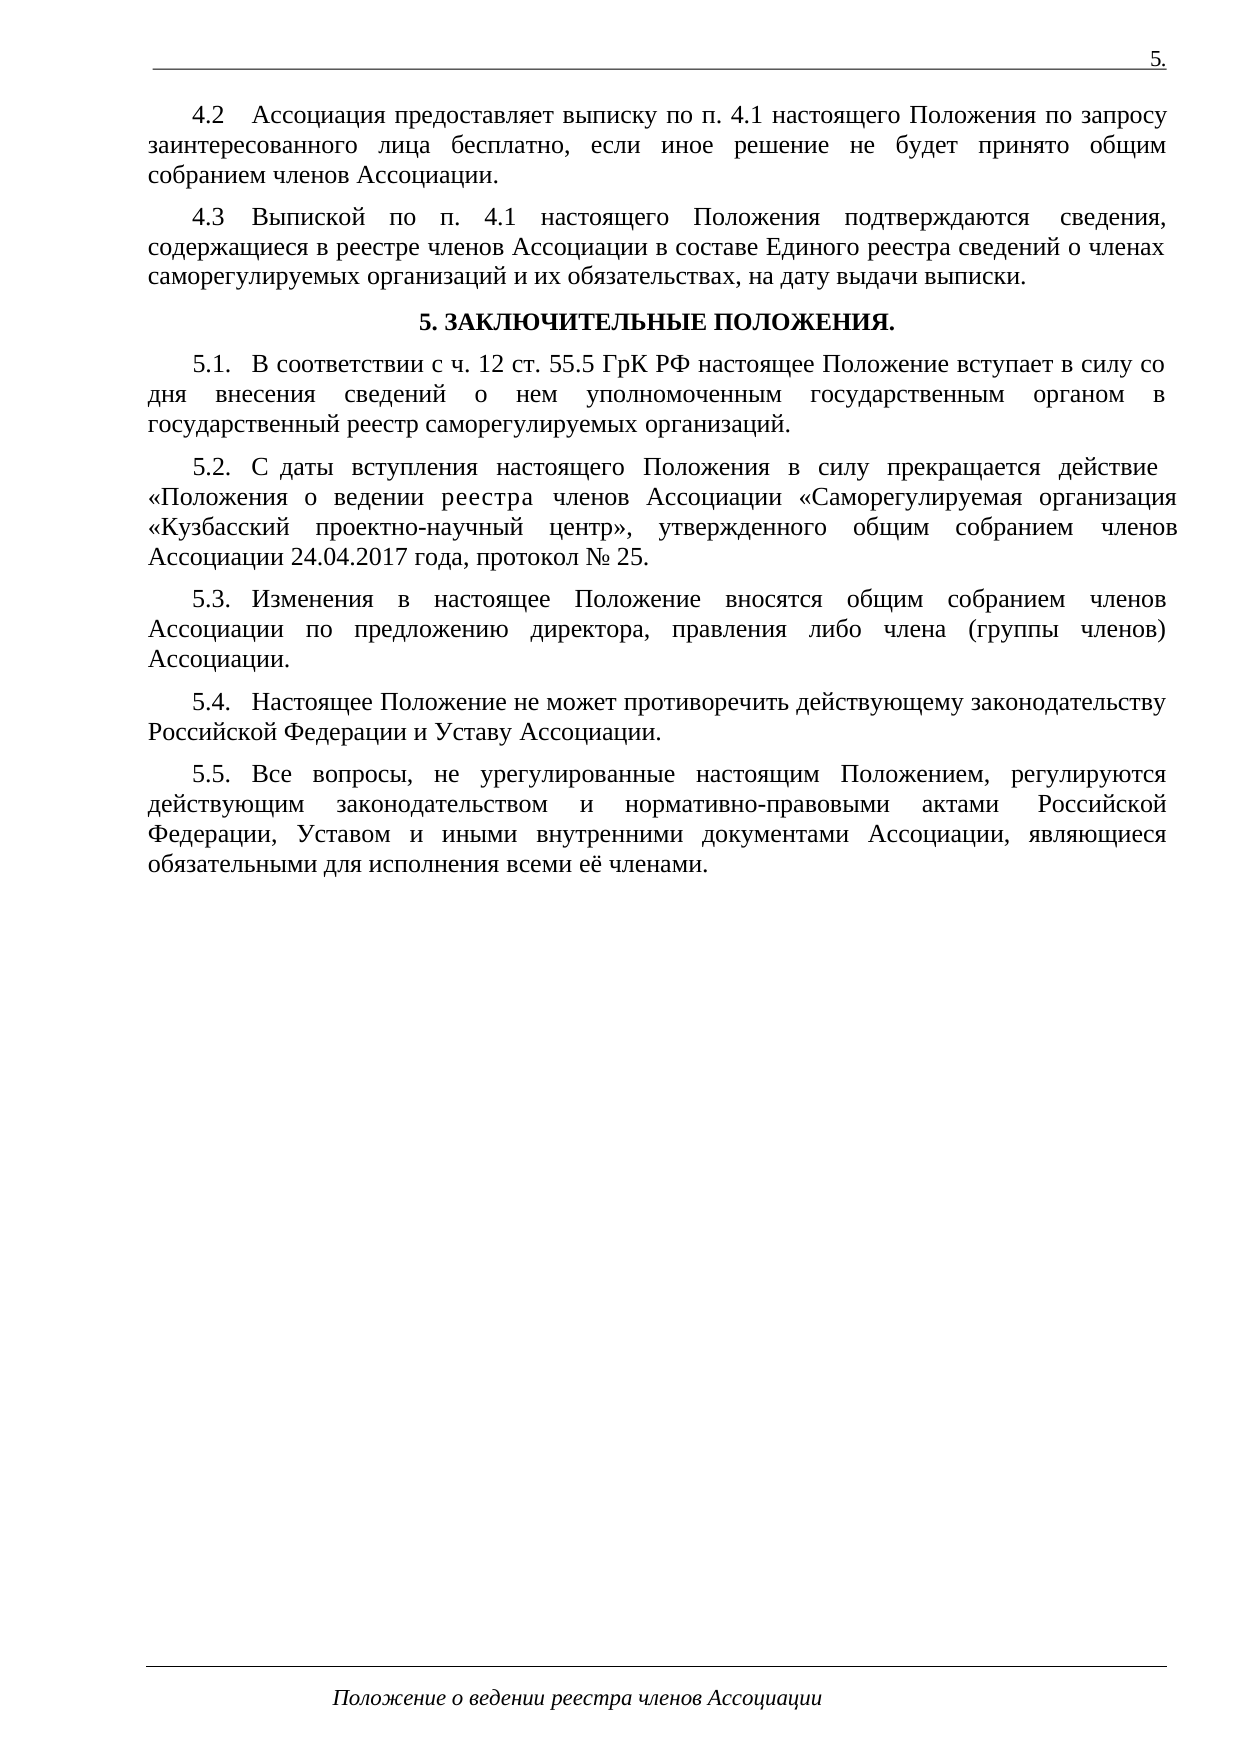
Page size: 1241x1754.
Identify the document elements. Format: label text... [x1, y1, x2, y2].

list Ассоциация предоставляет выписку по п. 4.1 настоящего Положения по запросу заинтересованного лица бесплатно, если иное решение не будет принято общим собранием членов Ассоциации. [148, 99, 1167, 189]
list Настоящее Положение не может противоречить действующему законодательству Российской Федерации и Уставу Ассоциации. [148, 686, 1167, 746]
list Изменения в настоящее Положение вносятся общим собранием членов Ассоциации по предложению директора, правления либо члена (группы членов) Ассоциации. [148, 583, 1166, 673]
list ЗАКЛЮЧИТЕЛЬНЫЕ ПОЛОЖЕНИЯ. [419, 307, 1178, 336]
list В соответствии с ч. 12 ст. 55.5 ГрК РФ настоящее Положение вступает в силу со дня внесения сведений о нем уполномоченным государственным органом в государственный реестр саморегулируемых организаций. [148, 348, 1167, 438]
list Выпиской по п. 4.1 настоящего Положения подтверждаются сведения, содержащиеся в реестре членов Ассоциации в составе Единого реестра сведений о членах саморегулируемых организаций и их обязательствах, на дату выдачи выписки. [148, 202, 1167, 290]
text «Положения о ведении реестра членов Ассоциации «Саморегулируемая организация «Кузбасский проектно-научный центр», утвержденного общим собранием членов Ассоциации 24.04.2017 года, протокол № 25. [148, 481, 1178, 571]
list С даты вступления настоящего Положения в силу прекращается действие [192, 451, 1178, 481]
list Все вопросы, не урегулированные настоящим Положением, регулируются действующим законодательством и нормативно-правовыми актами Российской Федерации, Уставом и иными внутренними документами Ассоциации, являющиеся обязательными для исполнения всеми её членами. [148, 758, 1167, 878]
